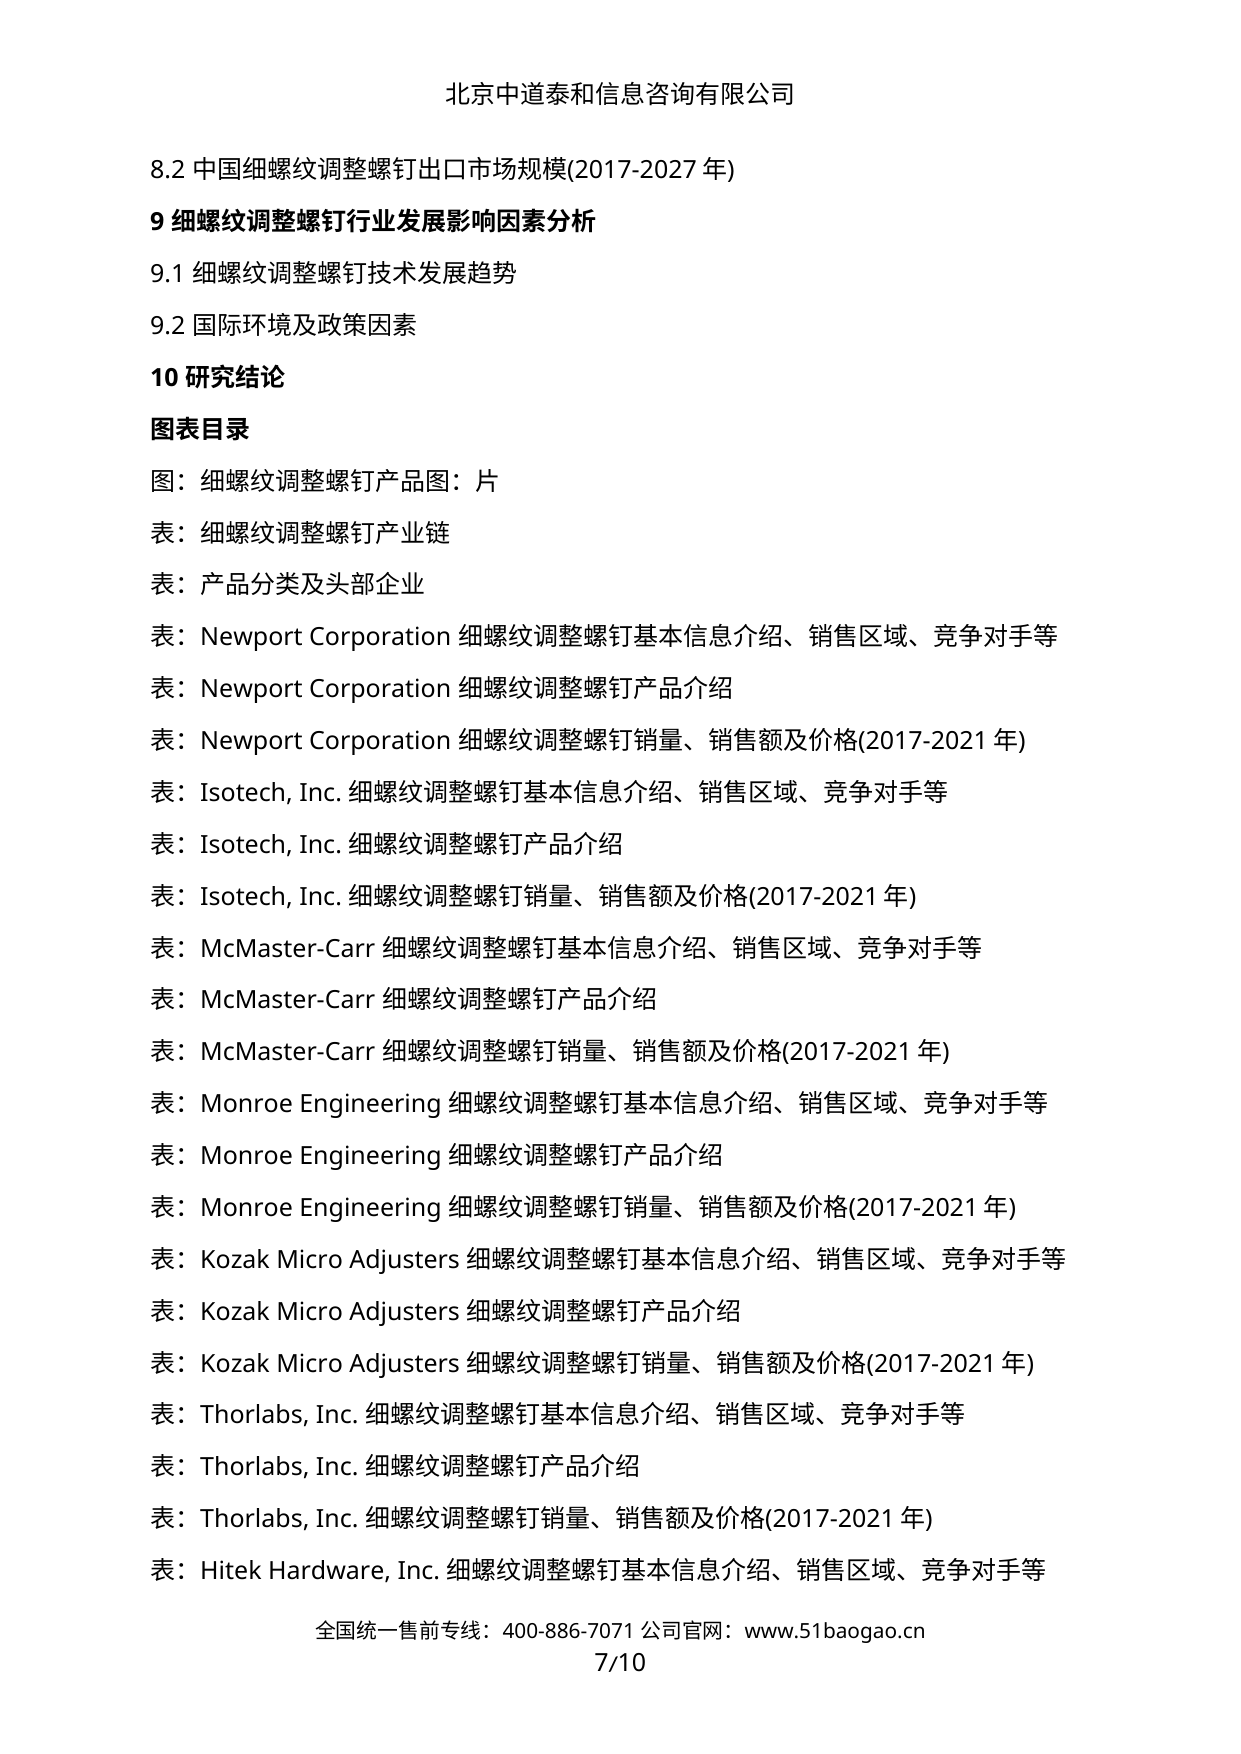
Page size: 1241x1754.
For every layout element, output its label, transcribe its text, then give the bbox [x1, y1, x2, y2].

text 9.1 细螺纹调整螺钉技术发展趋势 [150, 254, 1090, 290]
text 10 研究结论 [150, 357, 1090, 394]
text 表：产品分类及头部企业 [150, 565, 1090, 601]
text 表：Newport Corporation 细螺纹调整螺钉销量、销售额及价格(2017-2021年) [150, 721, 1090, 757]
text 表：Newport Corporation 细螺纹调整螺钉基本信息介绍、销售区域、竞争对手等 [150, 617, 1090, 653]
text 表：细螺纹调整螺钉产业链 [150, 513, 1090, 549]
text 表：Isotech, Inc. 细螺纹调整螺钉产品介绍 [150, 824, 1090, 861]
text 表：Kozak Micro Adjusters 细螺纹调整螺钉销量、销售额及价格(2017-2021年) [150, 1343, 1090, 1379]
text 8.2 中国细螺纹调整螺钉出口市场规模(2017-2027年) [150, 150, 1090, 186]
text 表：Hitek Hardware, Inc. 细螺纹调整螺钉基本信息介绍、销售区域、竞争对手等 [150, 1551, 1090, 1587]
text 图表目录 [150, 409, 1090, 446]
text 表：Monroe Engineering 细螺纹调整螺钉产品介绍 [150, 1136, 1090, 1172]
text 表：Kozak Micro Adjusters 细螺纹调整螺钉基本信息介绍、销售区域、竞争对手等 [150, 1239, 1090, 1276]
text 表：Isotech, Inc. 细螺纹调整螺钉基本信息介绍、销售区域、竞争对手等 [150, 772, 1090, 809]
text 9 细螺纹调整螺钉行业发展影响因素分析 [150, 202, 1090, 238]
text 表：Monroe Engineering 细螺纹调整螺钉销量、销售额及价格(2017-2021年) [150, 1187, 1090, 1224]
text 图：细螺纹调整螺钉产品图：片 [150, 461, 1090, 497]
text 表：Thorlabs, Inc. 细螺纹调整螺钉销量、销售额及价格(2017-2021年) [150, 1499, 1090, 1535]
text 表：Monroe Engineering 细螺纹调整螺钉基本信息介绍、销售区域、竞争对手等 [150, 1084, 1090, 1120]
text 表：McMaster-Carr 细螺纹调整螺钉基本信息介绍、销售区域、竞争对手等 [150, 928, 1090, 964]
text 表：McMaster-Carr 细螺纹调整螺钉产品介绍 [150, 980, 1090, 1016]
text 表：Thorlabs, Inc. 细螺纹调整螺钉产品介绍 [150, 1447, 1090, 1483]
text 表：Thorlabs, Inc. 细螺纹调整螺钉基本信息介绍、销售区域、竞争对手等 [150, 1395, 1090, 1431]
text 表：Kozak Micro Adjusters 细螺纹调整螺钉产品介绍 [150, 1291, 1090, 1327]
text 表：Isotech, Inc. 细螺纹调整螺钉销量、销售额及价格(2017-2021年) [150, 876, 1090, 912]
text 9.2 国际环境及政策因素 [150, 306, 1090, 342]
text 表：Newport Corporation 细螺纹调整螺钉产品介绍 [150, 669, 1090, 705]
text 表：McMaster-Carr 细螺纹调整螺钉销量、销售额及价格(2017-2021年) [150, 1032, 1090, 1068]
